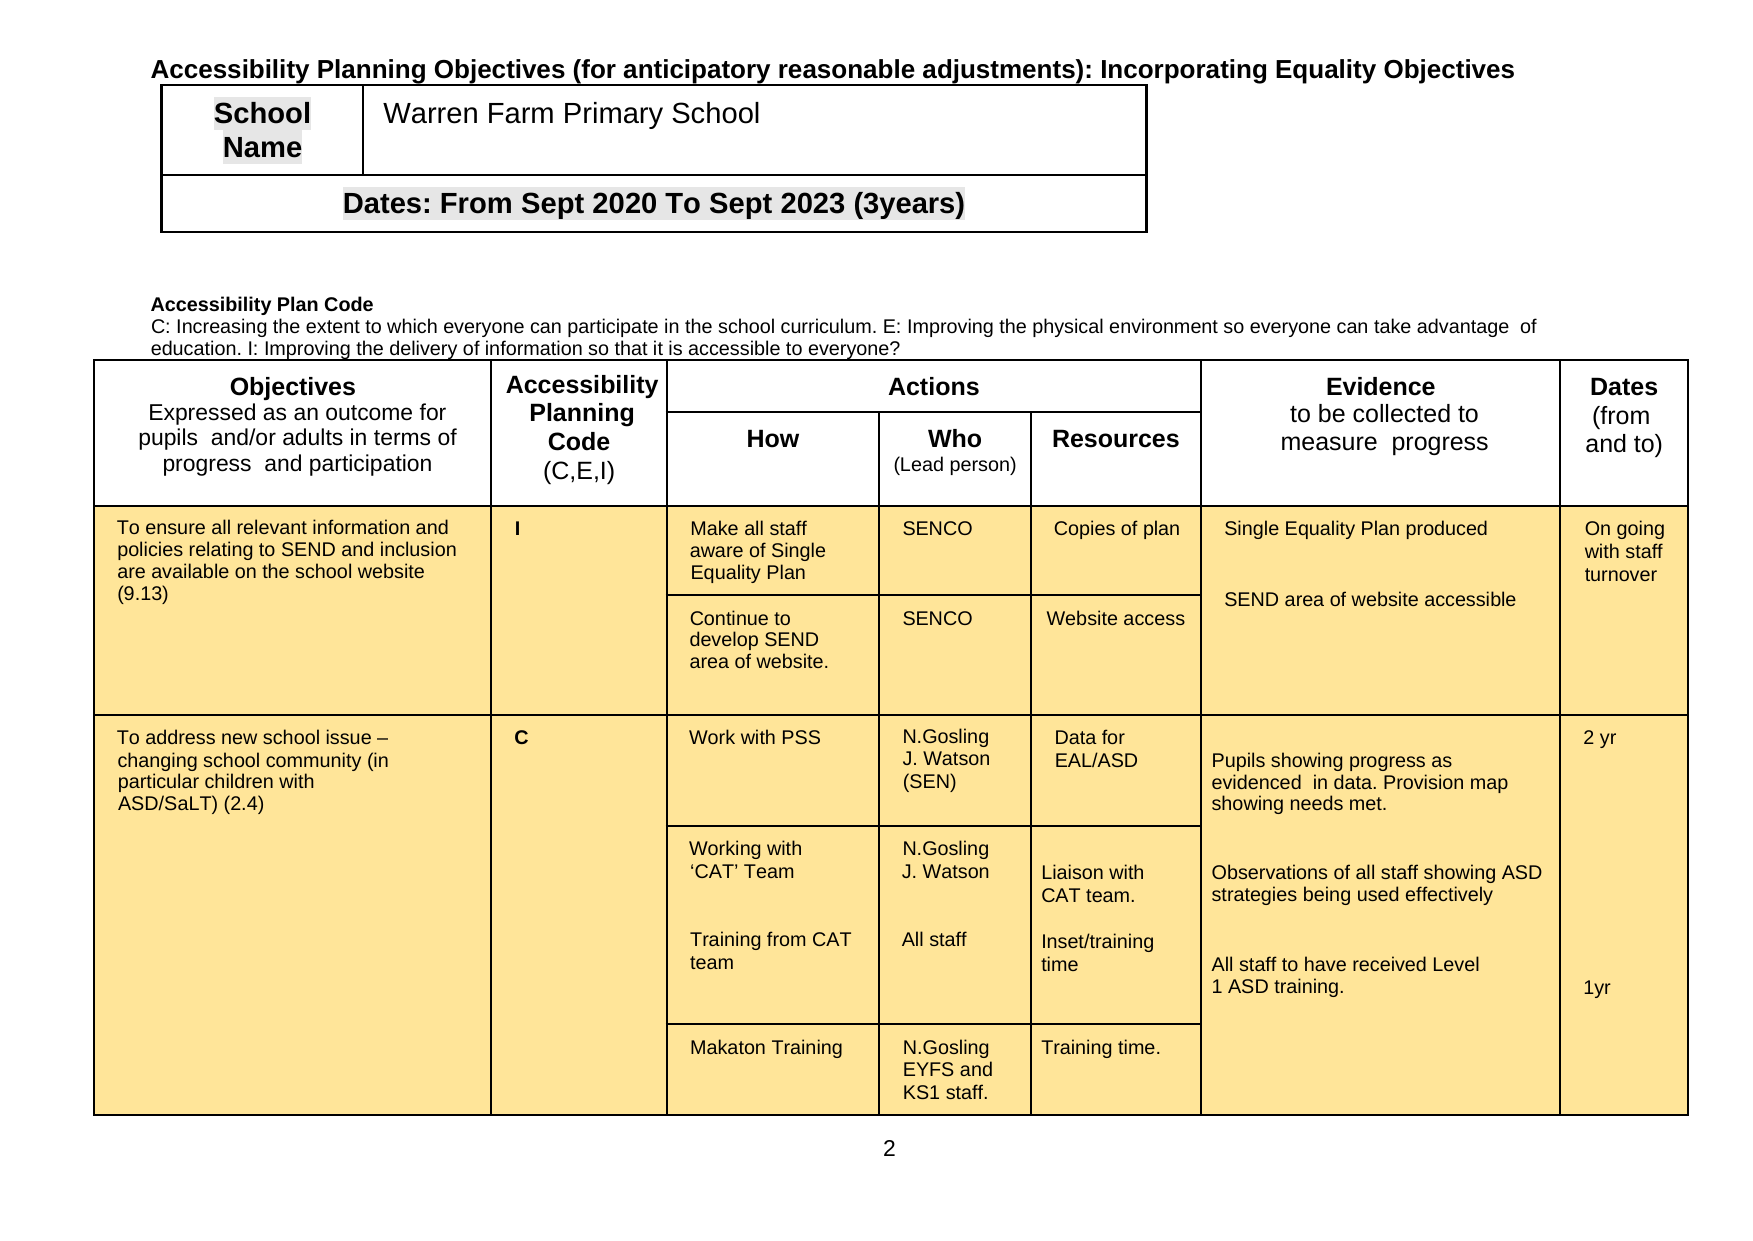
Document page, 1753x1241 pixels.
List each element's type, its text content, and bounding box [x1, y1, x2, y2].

table_cell Make all staff aware of Single Equality Plan [668, 507, 878, 594]
table_cell N.Gosling EYFS and KS1 staff. [880, 1025, 1030, 1114]
table_cell To ensure all relevant information and policies relating to SEND and inclusion are available on the school website (9.13) [95, 507, 490, 714]
table_header School Name [163, 86, 362, 174]
table_cell Website access [1032, 596, 1200, 714]
table_cell SENCO [880, 596, 1030, 714]
table_cell Working with ‘CAT’ Team Training from CAT team [668, 827, 878, 1023]
table_cell How [668, 413, 878, 505]
table_cell Continue to develop SEND area of website. [668, 596, 878, 714]
table_cell N.Gosling J. Watson All staff [880, 827, 1030, 1023]
table_header Actions [668, 361, 1200, 411]
table_cell Single Equality Plan produced SEND area of website accessible [1202, 507, 1559, 714]
table_cell 2 yr 1yr [1561, 716, 1687, 1114]
table_cell Who (Lead person) [880, 413, 1030, 505]
table_cell Pupils showing progress as evidenced in data. Provision map showing needs met. Observations of all staff showing ASD strategies being used effectively All staff to have received Level 1 ASD training. [1202, 716, 1559, 1114]
table_header Evidence to be collected to measure progress [1202, 361, 1559, 505]
table_cell Dates: From Sept 2020 To Sept 2023 (3years) [163, 176, 1145, 231]
table_cell On going with staff turnover [1561, 507, 1687, 714]
table_cell C [492, 716, 666, 1114]
table_cell SENCO [880, 507, 1030, 594]
table_cell Resources [1032, 413, 1200, 505]
text Accessibility Planning Objectives (for anticipatory reasonable adjustments): Incorporating Equality Objectives [150, 54, 1685, 84]
table_header Dates (from and to) [1561, 361, 1687, 505]
text Accessibility Plan Code [150, 293, 1685, 316]
table_cell Makaton Training [668, 1025, 878, 1114]
table_cell N.Gosling J. Watson (SEN) [880, 716, 1030, 825]
table_cell I [492, 507, 666, 714]
table_cell Copies of plan [1032, 507, 1200, 594]
table_cell To address new school issue – changing school community (in particular children with ASD/SaLT) (2.4) [95, 716, 490, 1114]
table_cell Training time. [1032, 1025, 1200, 1114]
table_header Warren Farm Primary School [364, 86, 1145, 174]
table_cell Data for EAL/ASD [1032, 716, 1200, 825]
table_cell Liaison with CAT team. Inset/training time [1032, 827, 1200, 1023]
text C: Increasing the extent to which everyone can participate in the school curriculum. E: Improving the physical environment so everyone can take advantage of education. I: Improving the delivery of information so that it is accessible to everyone? [151, 316, 1586, 359]
table_cell Work with PSS [668, 716, 878, 825]
table_header Objectives Expressed as an outcome for pupils and/or adults in terms of progress and participation [95, 361, 490, 505]
table_header Accessibility Planning Code (C,E,I) [492, 361, 666, 505]
